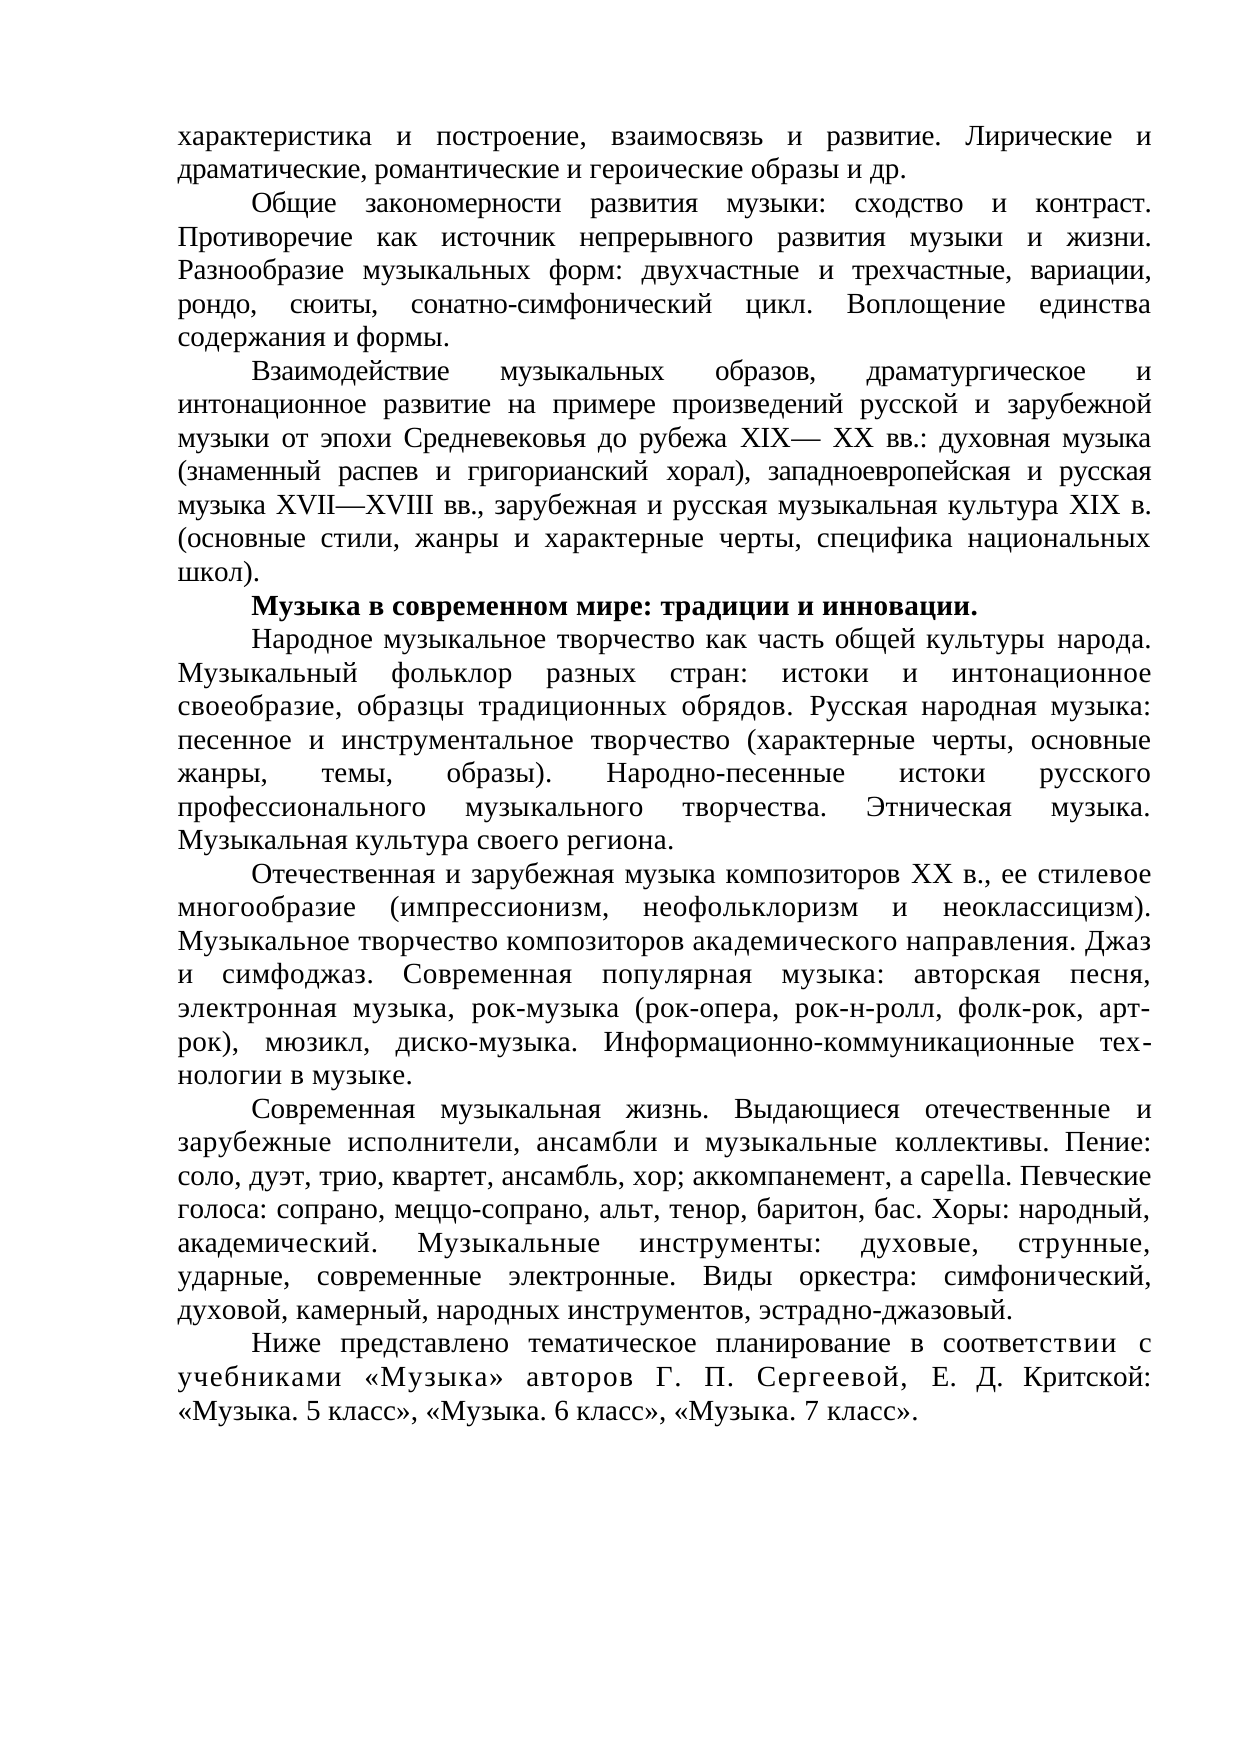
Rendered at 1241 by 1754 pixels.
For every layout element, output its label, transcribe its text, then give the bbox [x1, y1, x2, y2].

text Взаимодействие музыкальных образов, драматургическое и интонационное развитие на примере произведений русской и зарубежной музыки от эпохи Средневековья до рубежа XIX— XX вв.: духовная музыка (знаменный распев и григорианский хорал), западноевропейская и русская музыка XVII—XVIII вв., зарубежная и русская музыкальная культура XIX в. (основные стили, жанры и характерные черты, специфика национальных школ). [177, 353, 1152, 588]
text Музыка в современном мире: традиции и инновации. [177, 588, 1152, 621]
text Ниже представлено тематическое планирование в соответствии с учебниками «Музыка» авторов Г. П. Сергеевой, Е. Д. Критской: «Музыка. 5 класс», «Музыка. 6 класс», «Музыка. 7 класс». [177, 1326, 1152, 1426]
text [177, 118, 1152, 185]
text Общие закономерности развития музыки: сходство и контраст. Противоречие как источник непрерывного развития музыки и жизни. Разнообразие музыкальных форм: двухчастные и трехчастные, вариации, рондо, сюиты, сонатно-симфонический цикл. Воплощение единства содержания и формы. [177, 185, 1152, 353]
text Современная музыкальная жизнь. Выдающиеся отечественные и зарубежные исполнители, ансамбли и музыкальные коллективы. Пение: соло, дуэт, трио, квартет, ансамбль, хор; аккомпанемент, а сареllа. Певческие голоса: сопрано, меццо-сопрано, альт, тенор, баритон, бас. Хоры: народный, академический. Музыкальные инструменты: духовые, струнные, ударные, современные электронные. Виды оркестра: симфонический, духовой, камерный, народных инструментов, эстрадно-джазовый. [177, 1091, 1152, 1326]
text Народное музыкальное творчество как часть общей культуры народа. Музыкальный фольклор разных стран: истоки и интонационное своеобразие, образцы традиционных обрядов. Русская народная музыка: песенное и инструментальное творчество (характерные черты, основные жанры, темы, образы). Народно-песенные истоки русского профессионального музыкального творчества. Этническая музыка. Музыкальная культура своего региона. [177, 621, 1152, 856]
text Отечественная и зарубежная музыка композиторов XX в., ее стилевое многообразие (импрессионизм, неофольклоризм и неоклассицизм). Музыкальное творчество композиторов академического направления. Джаз и симфоджаз. Современная популярная музыка: авторская песня, электронная музыка, рок-музыка (рок-опера, рок-н-ролл, фолк-рок, арт-рок), мюзикл, диско-музыка. Информационно-коммуникационные технологии в музыке. [177, 856, 1152, 1091]
